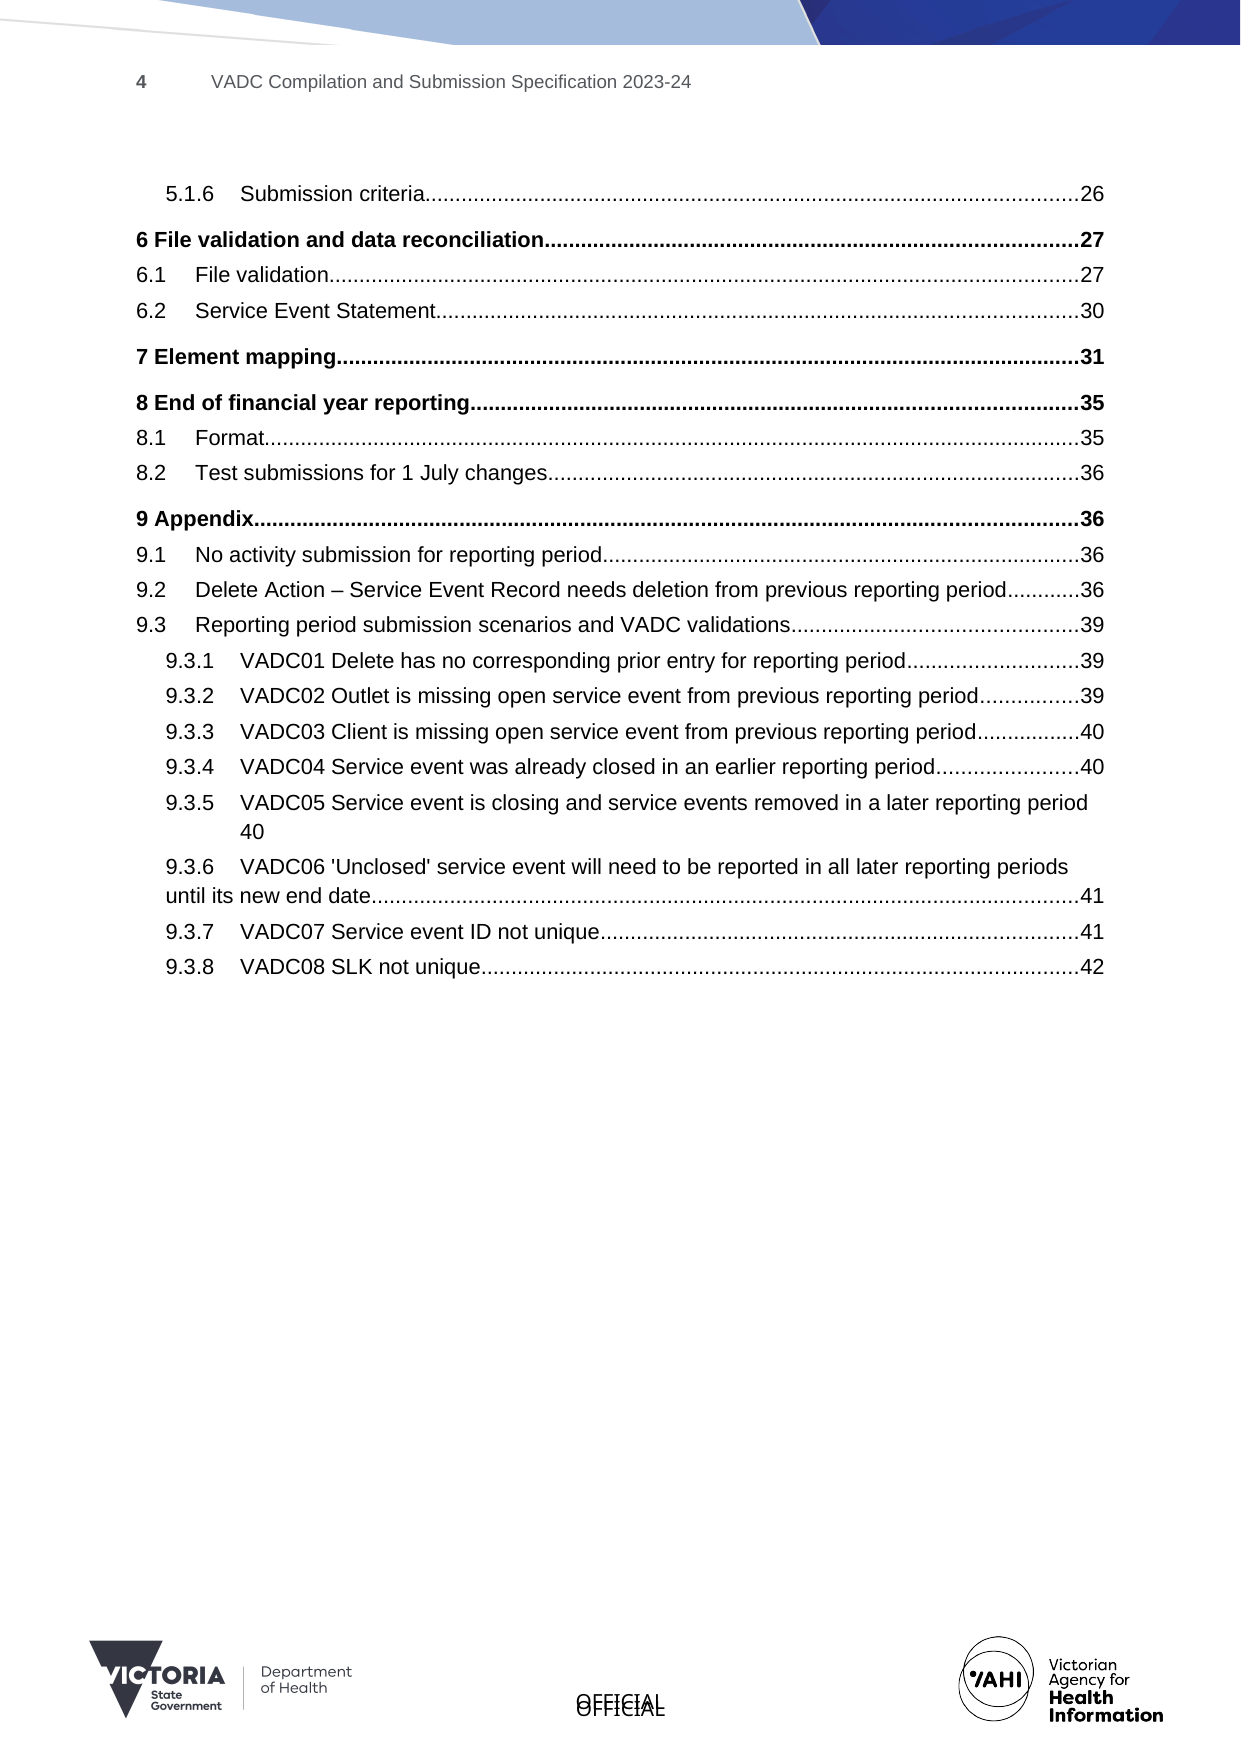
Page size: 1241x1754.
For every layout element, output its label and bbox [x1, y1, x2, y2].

picture [0, 1595, 1241, 1754]
picture [0, 0, 1241, 45]
